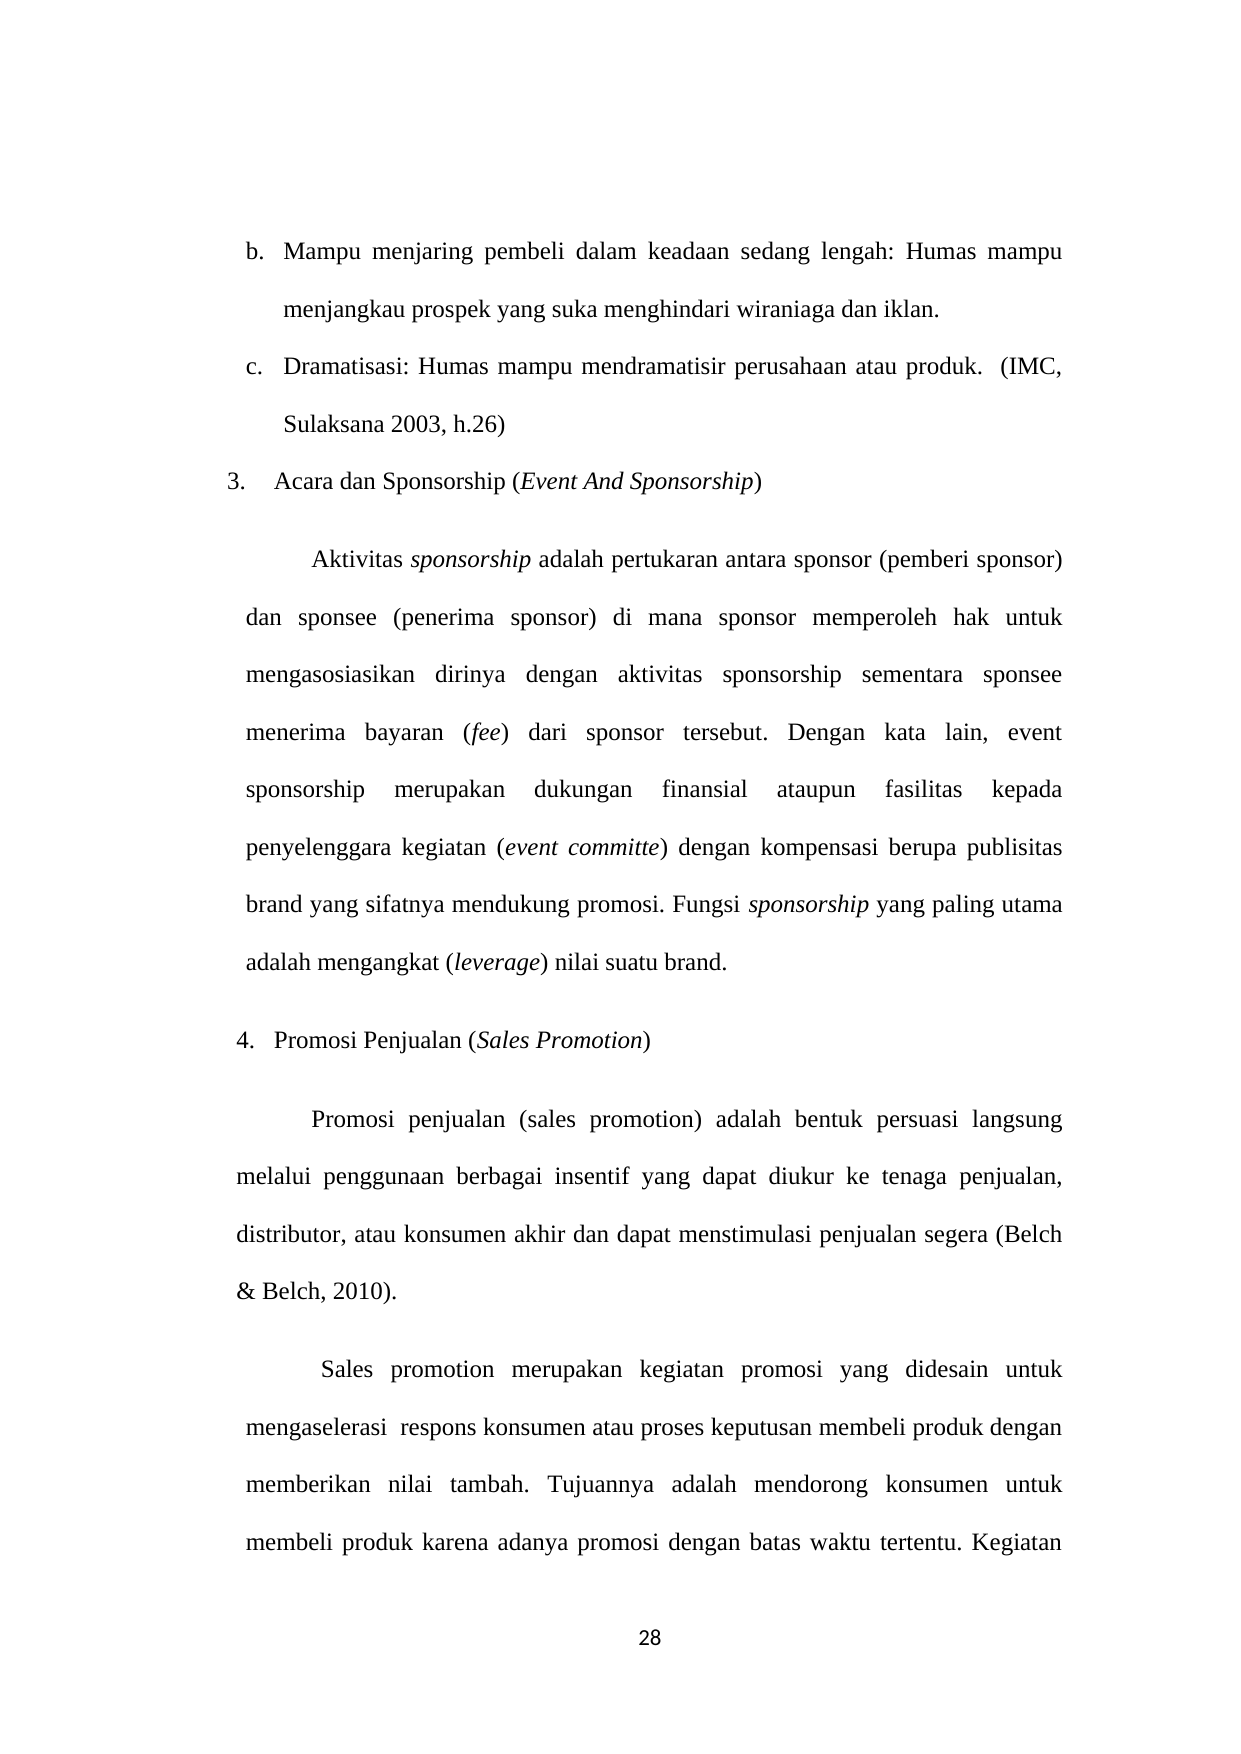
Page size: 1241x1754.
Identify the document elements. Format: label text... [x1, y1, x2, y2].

list Mampu menjaring pembeli dalam keadaan sedang lengah: Humas mampu menjangkau prospek yang suka menghindari wiraniaga dan iklan. [246, 236, 1063, 322]
text Promosi penjualan (sales promotion) adalah bentuk persuasi langsung melalui penggunaan berbagai insentif yang dapat diukur ke tenaga penjualan, distributor, atau konsumen akhir dan dapat menstimulasi penjualan segera (Belch & Belch, 2010). [236, 1104, 1063, 1305]
text Aktivitas sponsorship adalah pertukaran antara sponsor (pemberi sponsor) dan sponsee (penerima sponsor) di mana sponsor memperoleh hak untuk mengasosiasikan dirinya dengan aktivitas sponsorship sementara sponsee menerima bayaran (fee) dari sponsor tersebut. Dengan kata lain, event sponsorship merupakan dukungan finansial ataupun fasilitas kepada penyelenggara kegiatan (event committe) dengan kompensasi berupa publisitas brand yang sifatnya mendukung promosi. Fungsi sponsorship yang paling utama adalah mengangkat (leverage) nilai suatu brand. [246, 544, 1063, 976]
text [246, 1354, 1063, 1556]
list Acara dan Sponsorship (Event And Sponsorship) [227, 466, 1063, 495]
list Dramatisasi: Humas mampu mendramatisir perusahaan atau produk. (IMC, Sulaksana 2003, h.26) [246, 351, 1063, 437]
list Promosi Penjualan (Sales Promotion) [236, 1025, 1063, 1054]
